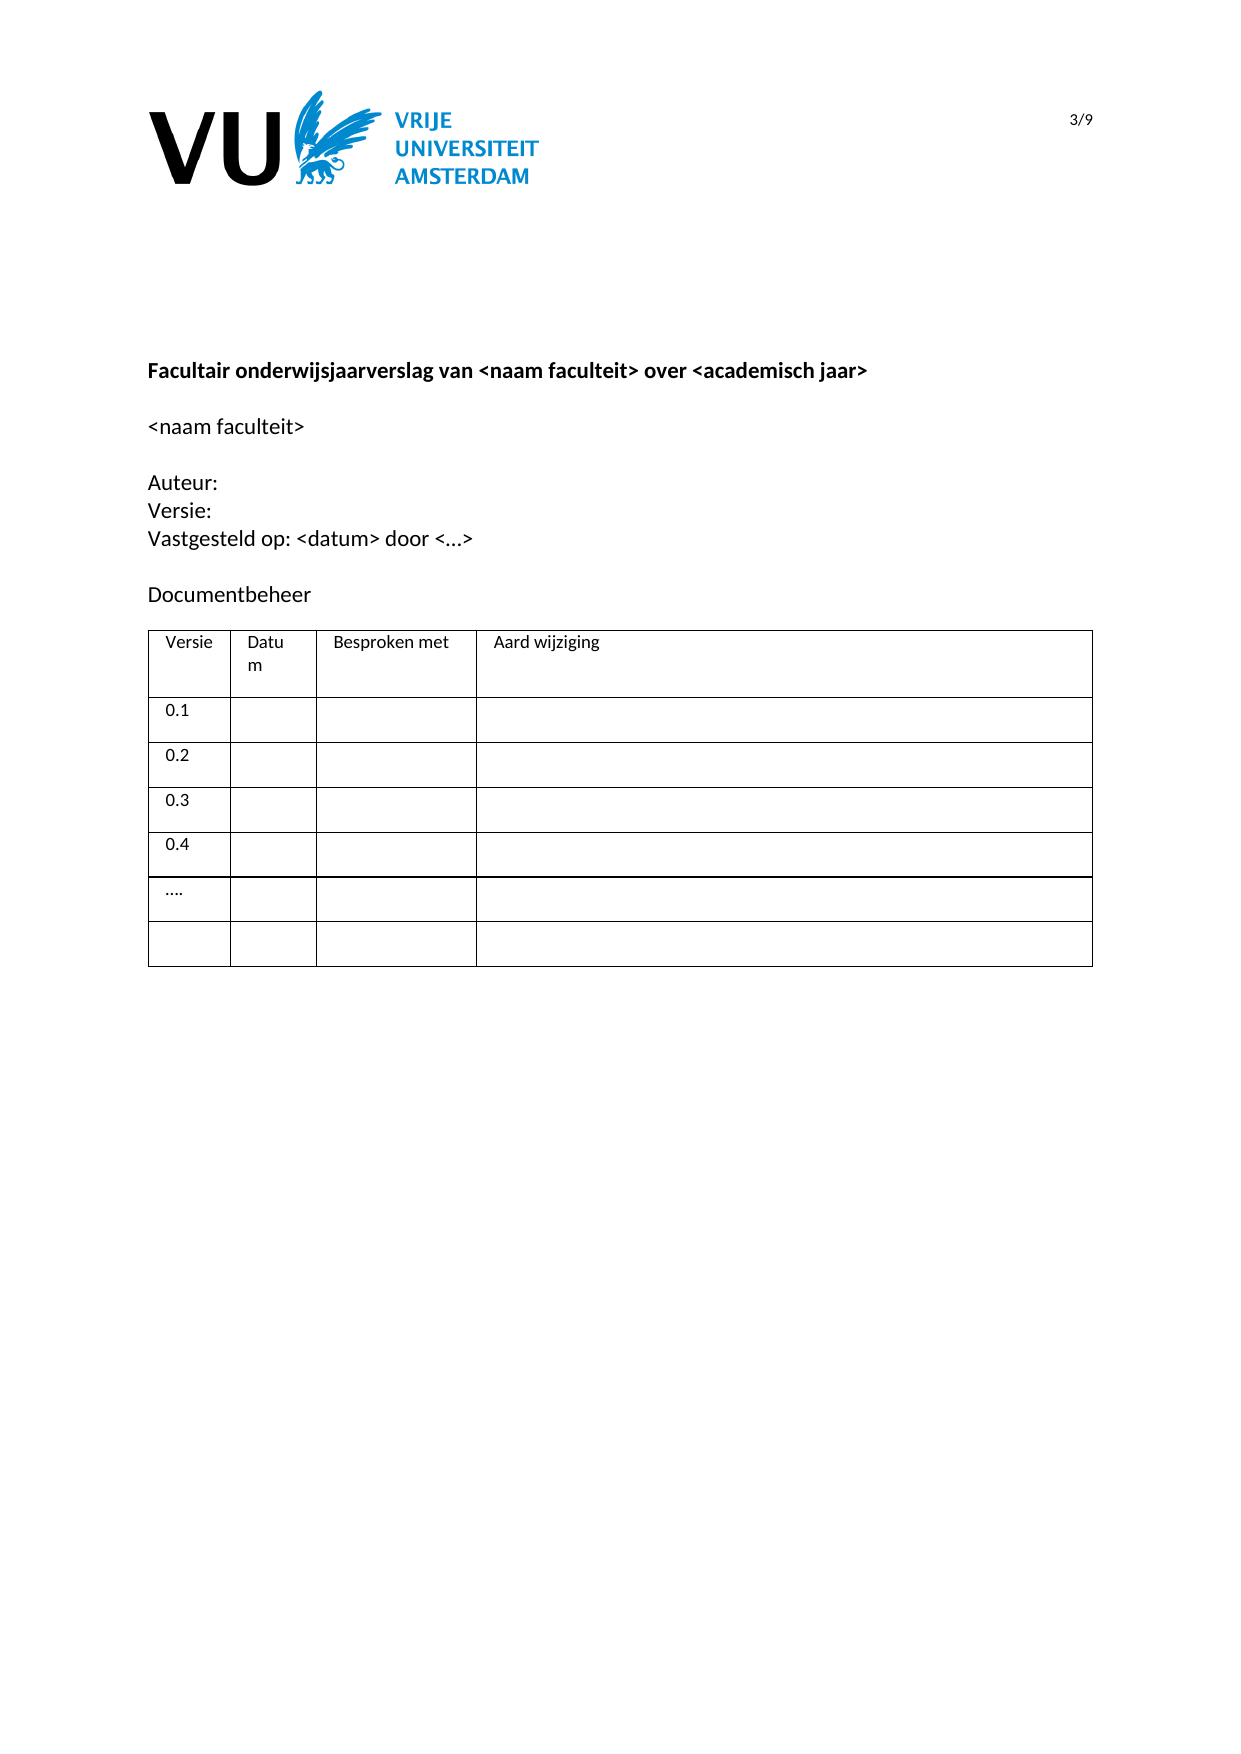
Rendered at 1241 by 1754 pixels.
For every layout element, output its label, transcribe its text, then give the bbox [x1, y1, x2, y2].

table_cell 0.4 [149, 833, 230, 876]
text Auteur: [148, 468, 1092, 497]
table_cell [477, 922, 1092, 966]
table_cell [477, 788, 1092, 832]
text Vastgesteld op: <datum> door <…> [148, 524, 1092, 553]
text Versie: [148, 497, 1092, 524]
table_header Datum [231, 631, 316, 697]
table_cell [317, 788, 476, 832]
table_header Versie [149, 631, 230, 697]
text Facultair onderwijsjaarverslag van <naam faculteit> over <academisch jaar> [148, 356, 1092, 384]
table_cell [317, 698, 476, 742]
table_cell [317, 878, 476, 921]
table_cell [477, 698, 1092, 742]
table_cell [317, 922, 476, 966]
table_cell [477, 833, 1092, 876]
table_cell [231, 698, 316, 742]
table_cell [231, 788, 316, 832]
table_cell 0.2 [149, 743, 230, 787]
table_cell [317, 743, 476, 787]
table_cell [477, 878, 1092, 921]
table_cell [231, 878, 316, 921]
table_cell [149, 922, 230, 966]
table_cell [231, 833, 316, 876]
table_cell 0.3 [149, 788, 230, 832]
picture [119, 79, 567, 213]
table_cell 0.1 [149, 698, 230, 742]
table_cell [231, 922, 316, 966]
table_cell [231, 743, 316, 787]
table_cell [317, 833, 476, 876]
text <naam faculteit> [148, 412, 1092, 441]
table_header Besproken met [317, 631, 476, 697]
table_cell [477, 743, 1092, 787]
table_cell …. [149, 878, 230, 921]
text Documentbeheer [148, 581, 1092, 609]
table_header Aard wijziging [477, 631, 1092, 697]
